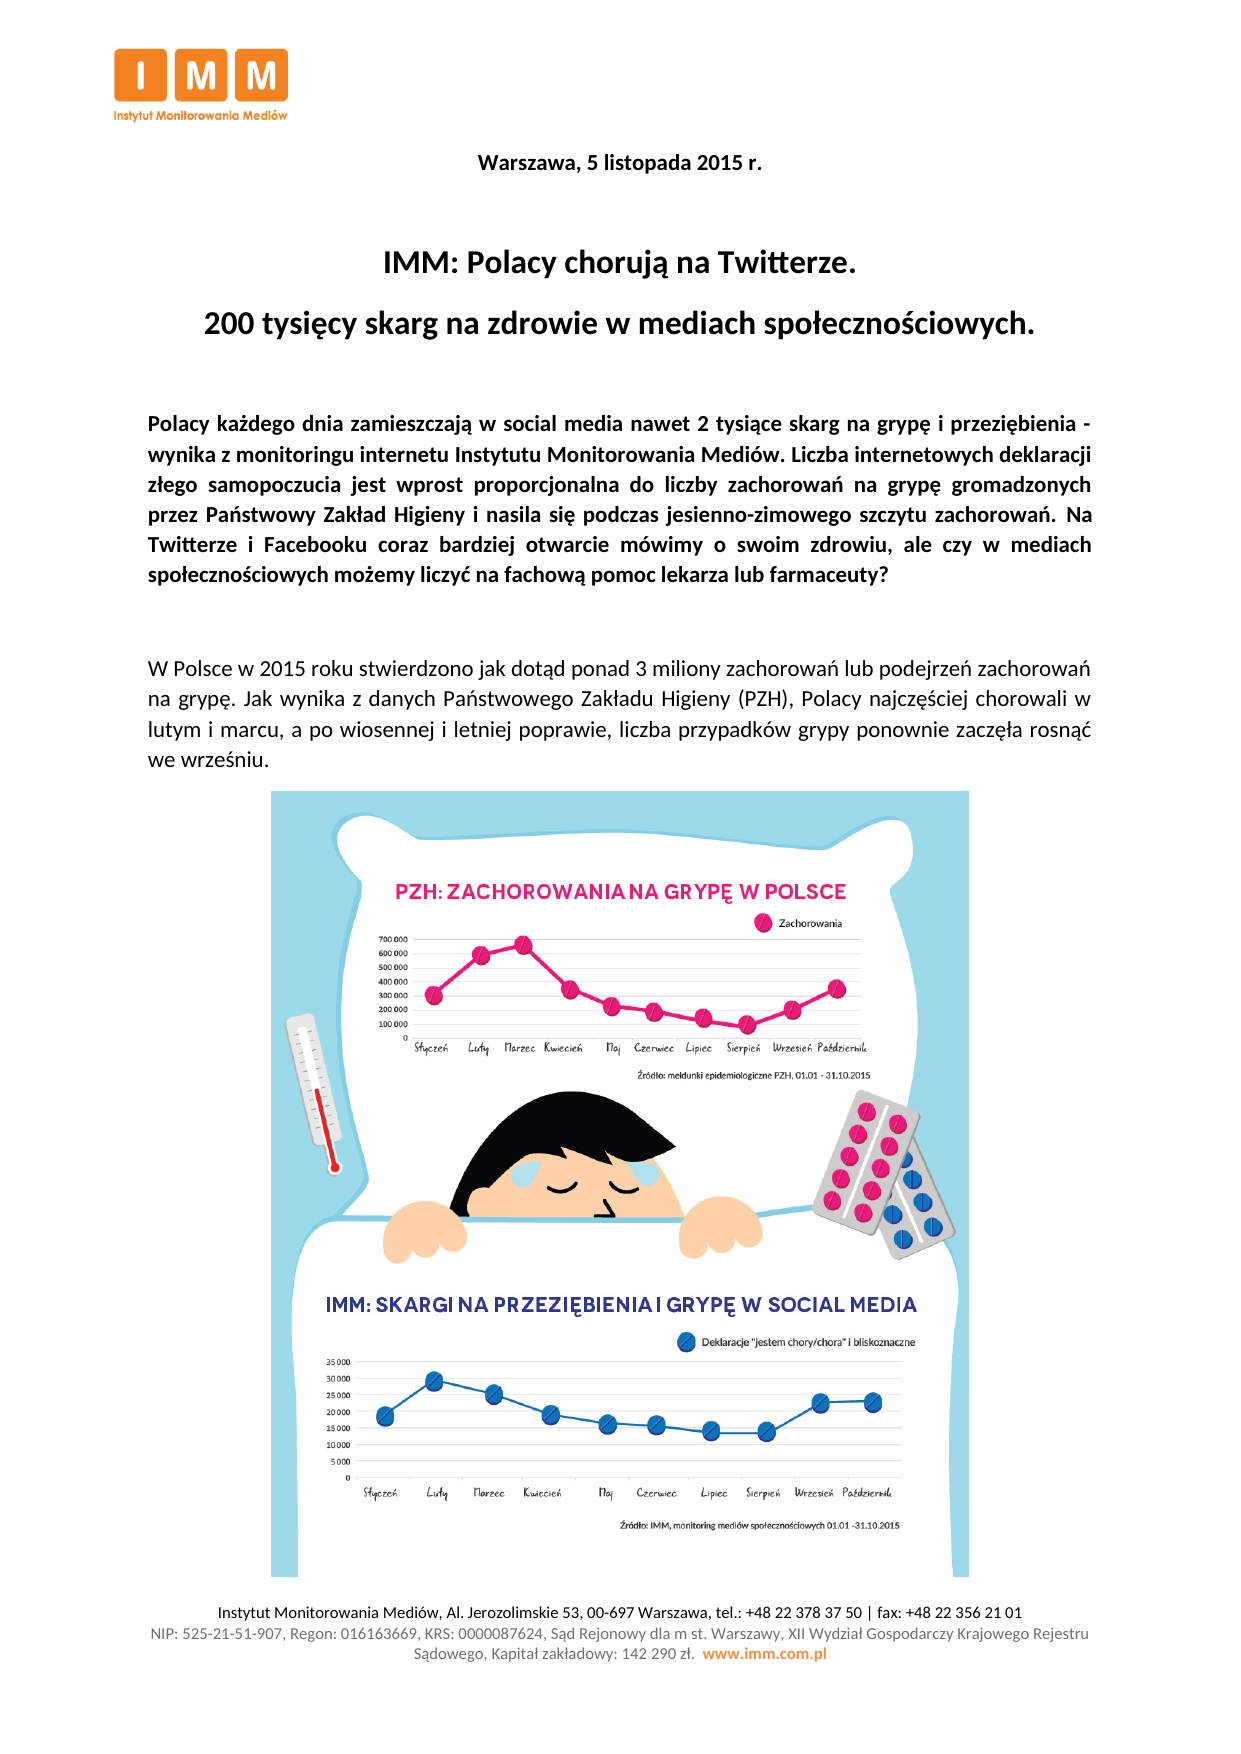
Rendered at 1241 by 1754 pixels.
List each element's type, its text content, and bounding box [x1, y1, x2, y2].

text 200 tysięcy skarg na zdrowie w mediach społecznościowych. [148, 302, 1093, 343]
text IMM: Polacy chorują na Twitterze. [148, 241, 1093, 282]
text Polacy każdego dnia zamieszczają w social media nawet 2 tysiące skarg na grypę i przeziębienia - wynika z monitoringu internetu Instytutu Monitorowania Mediów. Liczba internetowych deklaracji złego samopoczucia jest wprost proporcjonalna do liczby zachorowań na grypę gromadzonych przez Państwowy Zakład Higieny i nasila się podczas jesienno-zimowego szczytu zachorowań. Na Twitterze i Facebooku coraz bardziej otwarcie mówimy o swoim zdrowiu, ale czy w mediach społecznościowych możemy liczyć na fachową pomoc lekarza lub farmaceuty? [148, 409, 1093, 588]
picture [70, 29, 333, 166]
picture [271, 791, 970, 1577]
text Warszawa, 5 listopada 2015 r. [148, 148, 1093, 176]
text W Polsce w 2015 roku stwierdzono jak dotąd ponad 3 miliony zachorowań lub podejrzeń zachorowań na grypę. Jak wynika z danych Państwowego Zakładu Higieny (PZH), Polacy najczęściej chorowali w lutym i marcu, a po wiosennej i letniej poprawie, liczba przypadków grypy ponownie zaczęła rosnąć we wrześniu. [148, 654, 1093, 773]
